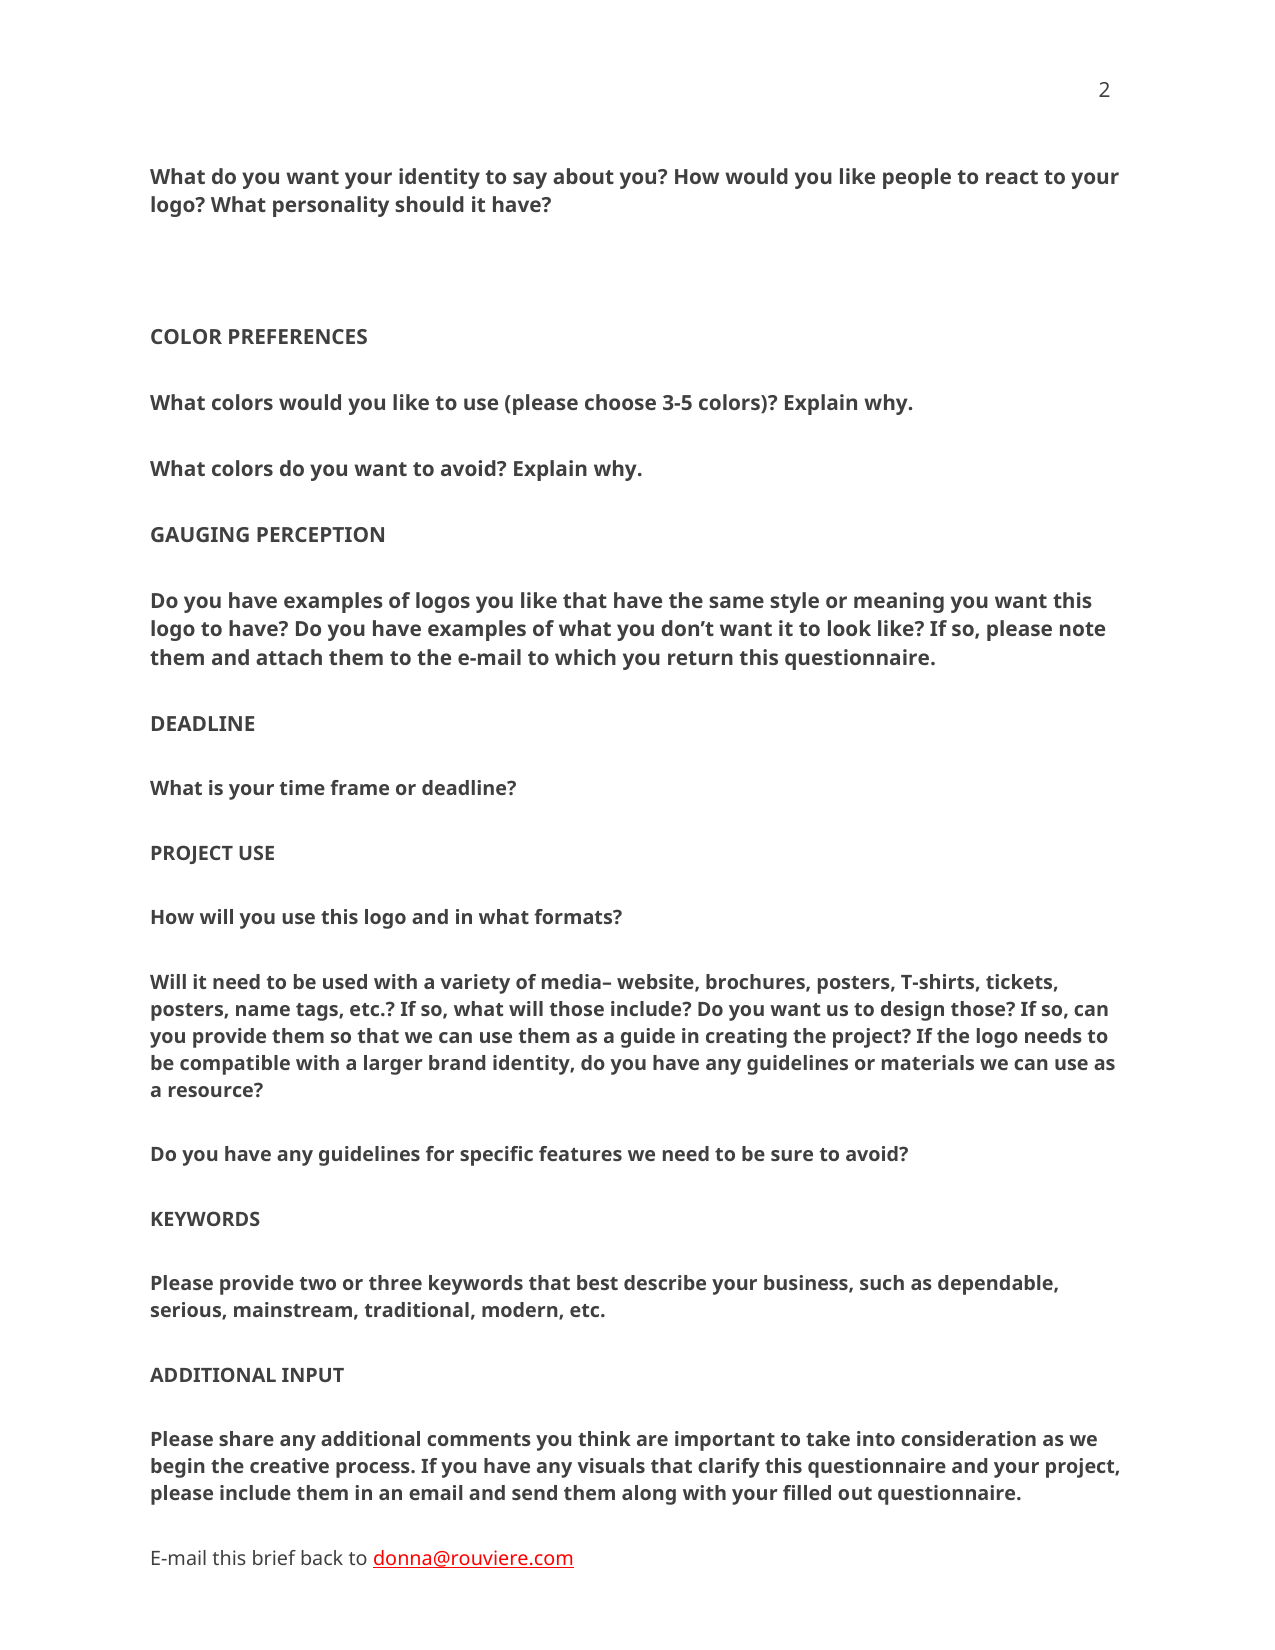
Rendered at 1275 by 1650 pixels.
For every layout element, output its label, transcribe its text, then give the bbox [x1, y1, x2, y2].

text Do you have any guidelines for specific features we need to be sure to avoid? [150, 1140, 1125, 1167]
text E-mail this brief back to donna@rouviere.com [150, 1544, 1125, 1571]
text What is your time frame or deadline? [150, 774, 1125, 802]
text Do you have examples of logos you like that have the same style or meaning you want this logo to have? Do you have examples of what you don’t want it to look like? If so, please note them and attach them to the e-mail to which you return this questionnaire. [150, 586, 1125, 671]
text DEADLINE [150, 709, 1125, 737]
text What colors do you want to avoid? Explain why. [150, 454, 1125, 482]
text How will you use this logo and in what formats? [150, 903, 1125, 931]
text Please provide two or three keywords that best describe your business, such as dependable, serious, mainstream, traditional, modern, etc. [150, 1269, 1125, 1323]
text GAUGING PERCEPTION [150, 520, 1125, 548]
text ADDITIONAL INPUT [150, 1361, 1125, 1388]
text Will it need to be used with a variety of media– website, brochures, posters, T-shirts, tickets, posters, name tags, etc.? If so, what will those include? Do you want us to design those? If so, can you provide them so that we can use them as a guide in creating the project? If the logo needs to be compatible with a larger brand identity, do you have any guidelines or materials we can use as a resource? [150, 968, 1125, 1103]
text KEYWORDS [150, 1205, 1125, 1232]
text Please share any additional comments you think are important to take into consideration as we begin the creative process. If you have any visuals that clarify this questionnaire and your project, please include them in an email and send them along with your filled out questionnaire. [150, 1425, 1125, 1506]
text COLOR PREFERENCES [150, 322, 1125, 351]
text What colors would you like to use (please choose 3-5 colors)? Explain why. [150, 388, 1125, 416]
text PROJECT USE [150, 839, 1125, 866]
text What do you want your identity to say about you? How would you like people to react to your logo? What personality should it have? [150, 162, 1125, 219]
